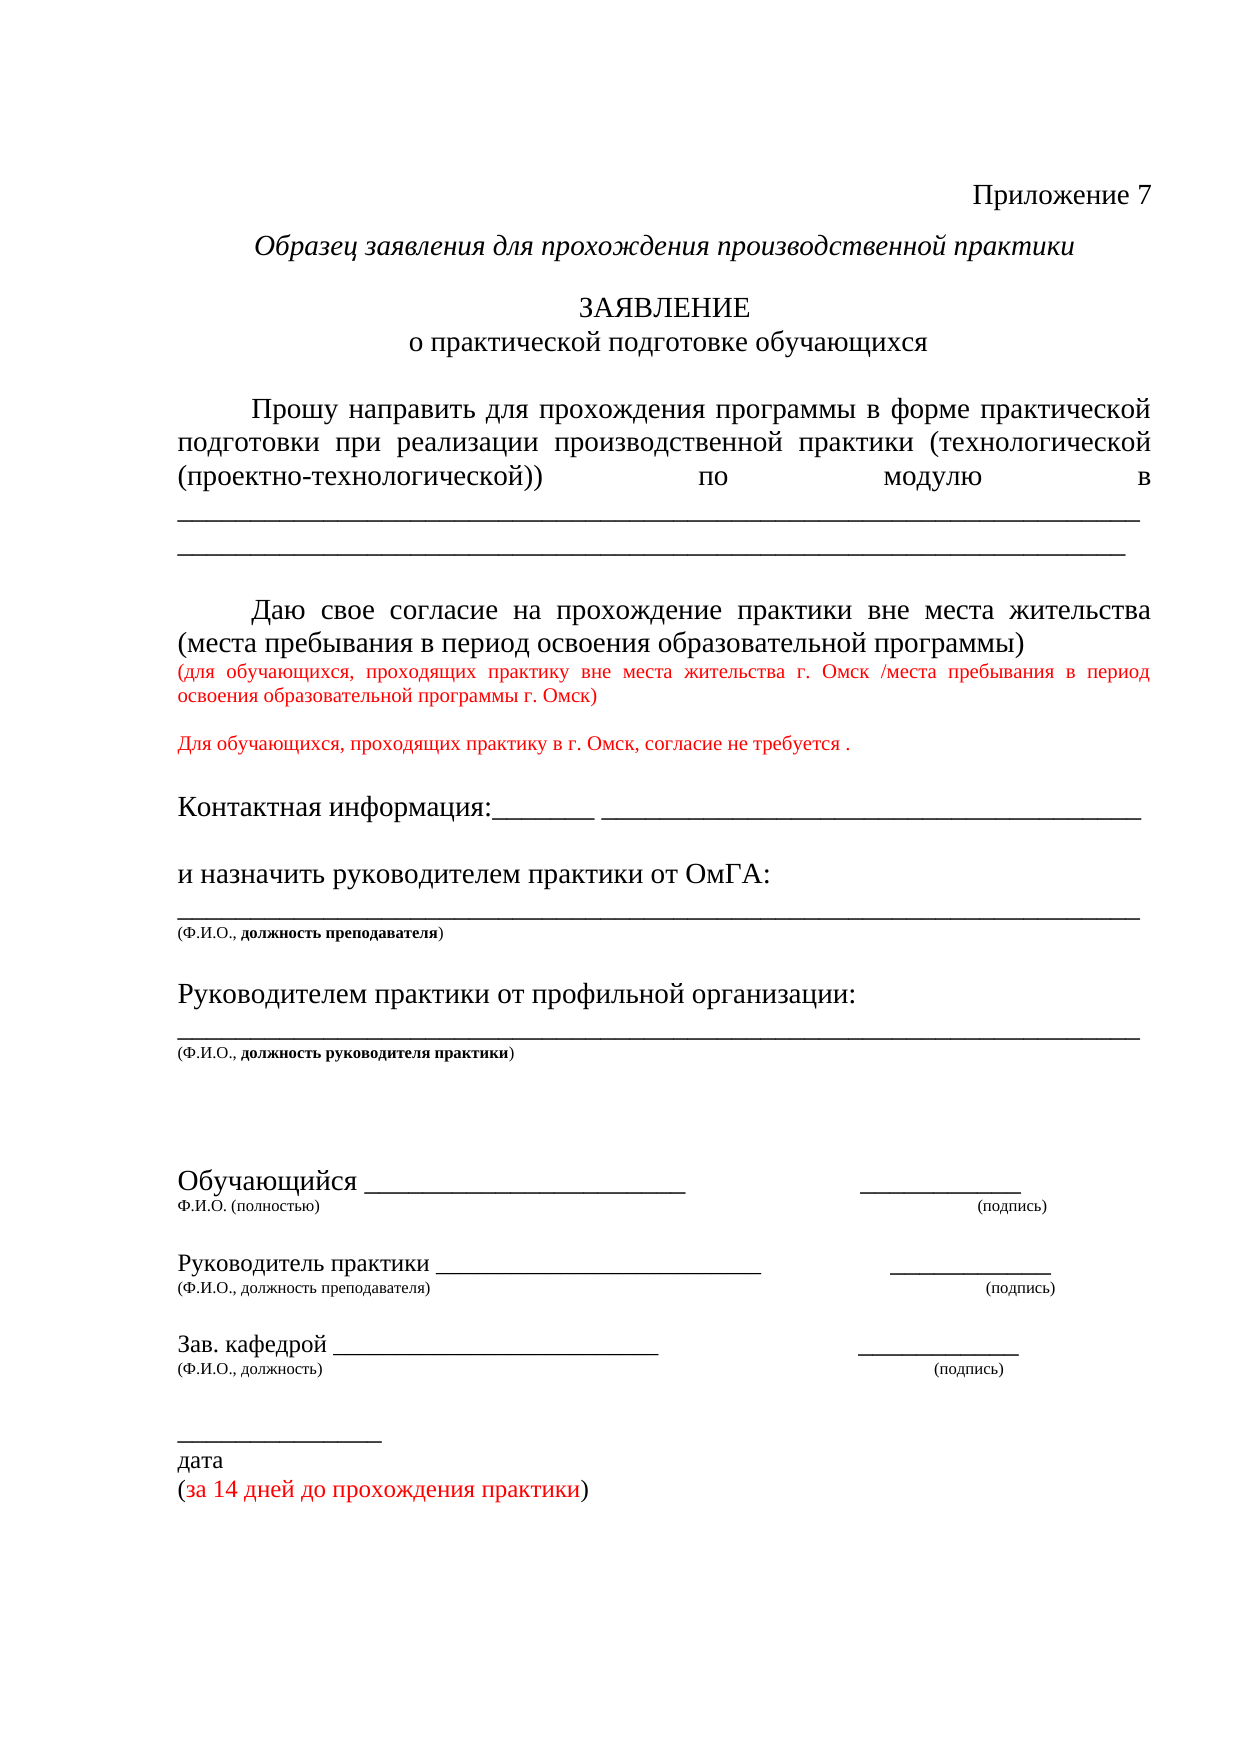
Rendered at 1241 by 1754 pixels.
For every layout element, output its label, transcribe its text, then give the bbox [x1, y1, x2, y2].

text Ф.И.О. (полностью) (подпись) [177, 1196, 1152, 1215]
text (Ф.И.О., должность преподавателя) [177, 923, 1152, 942]
text Руководителем практики от профильной организации: [177, 976, 1152, 1009]
text Прошу направить для прохождения программы в форме практической подготовки при реализации производственной практики (технологической (проектно-технологической)) по модулю в ___________________________________________________________________________________________________________________________________ [177, 391, 1152, 558]
text __________________________________________________________________ [177, 889, 1152, 923]
text дата [177, 1445, 1152, 1474]
text о практической подготовке обучающихся [177, 324, 1152, 357]
text ЗАЯВЛЕНИЕ [177, 290, 1152, 324]
text (Ф.И.О., должность) (подпись) [177, 1359, 1152, 1378]
text Обучающийся ______________________ ___________ [177, 1163, 1152, 1196]
text (для обучающихся, проходящих практику вне места жительства г. Омск /места пребывания в период освоения образовательной программы г. Омск) [177, 659, 1152, 707]
text __________________________________________________________________ [177, 1009, 1152, 1043]
text Образец заявления для прохождения производственной практики [177, 228, 1152, 261]
text (за 14 дней до прохождения практики) [177, 1474, 1152, 1503]
text (Ф.И.О., должность преподавателя) (подпись) [177, 1278, 1152, 1297]
text Приложение 7 [604, 177, 1152, 211]
text Контактная информация:_______ _____________________________________ [177, 789, 1152, 822]
text Руководитель практики __________________________ ___________ [177, 1244, 1152, 1278]
text Для обучающихся, проходящих практику в г. Омск, согласие не требуется . [177, 731, 1152, 755]
text Даю свое согласие на прохождение практики вне места жительства (места пребывания в период освоения образовательной программы) [177, 592, 1152, 659]
text (Ф.И.О., должность руководителя практики) [177, 1043, 1152, 1062]
text Зав. кафедрой __________________________ ___________ [177, 1326, 1152, 1359]
text ______________ [177, 1412, 1152, 1445]
text и назначить руководителем практики от ОмГА: [177, 856, 1152, 889]
